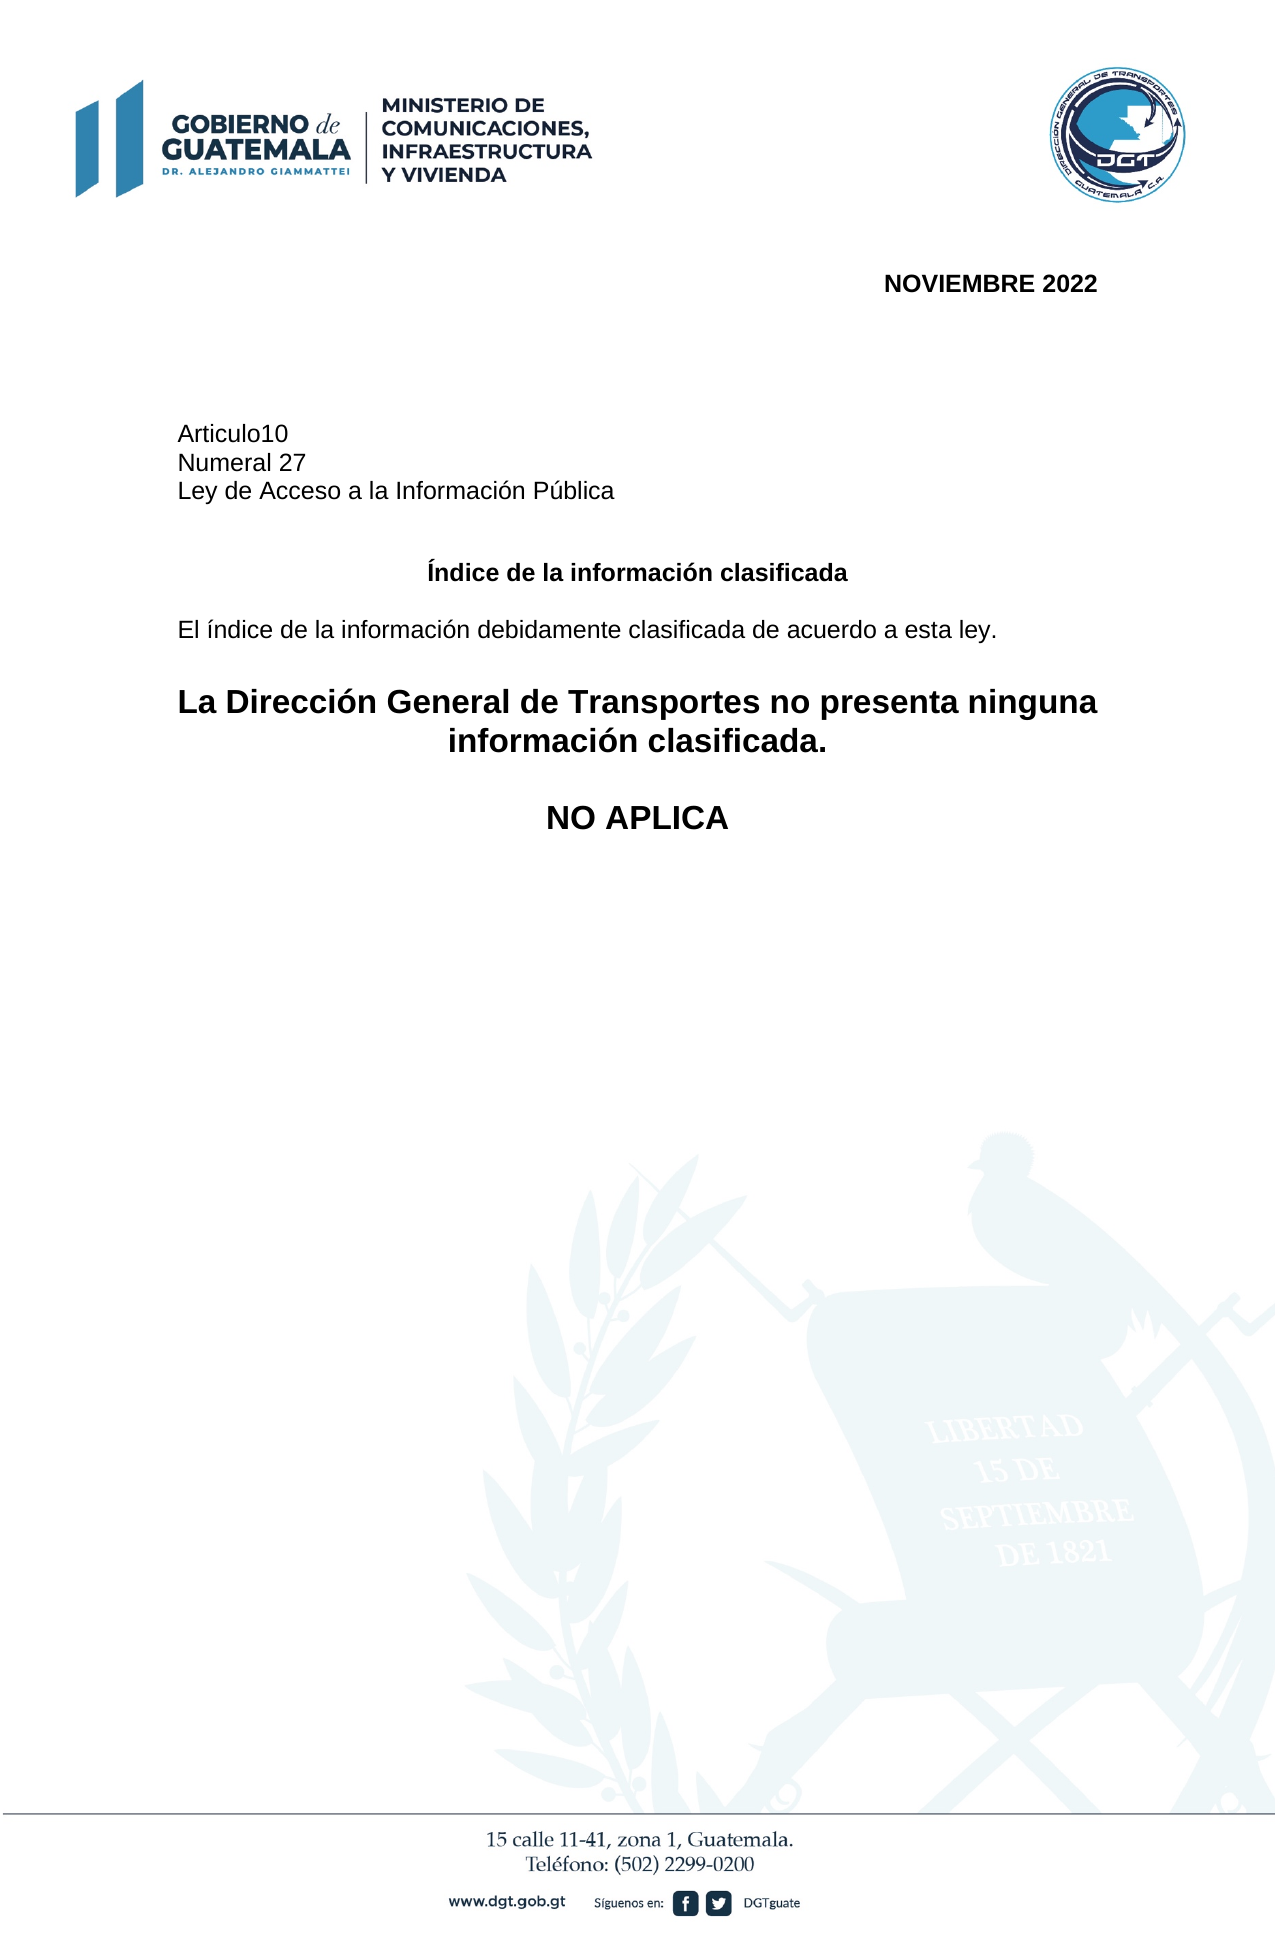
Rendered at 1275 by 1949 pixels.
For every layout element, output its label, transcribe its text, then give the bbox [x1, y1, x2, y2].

text Índice de la información clasificada [177, 558, 1098, 586]
text NO APLICA [177, 798, 1098, 836]
text La Dirección General de Transportes no presenta ninguna información clasificada. [177, 682, 1098, 759]
text El índice de la información debidamente clasificada de acuerdo a esta ley. [177, 615, 1098, 644]
picture [2, 3, 1275, 1949]
text Articulo10 [177, 419, 1098, 447]
text Ley de Acceso a la Información Pública [177, 476, 1098, 505]
text Numeral 27 [177, 447, 1098, 476]
text NOVIEMBRE 2022 [177, 269, 1098, 298]
